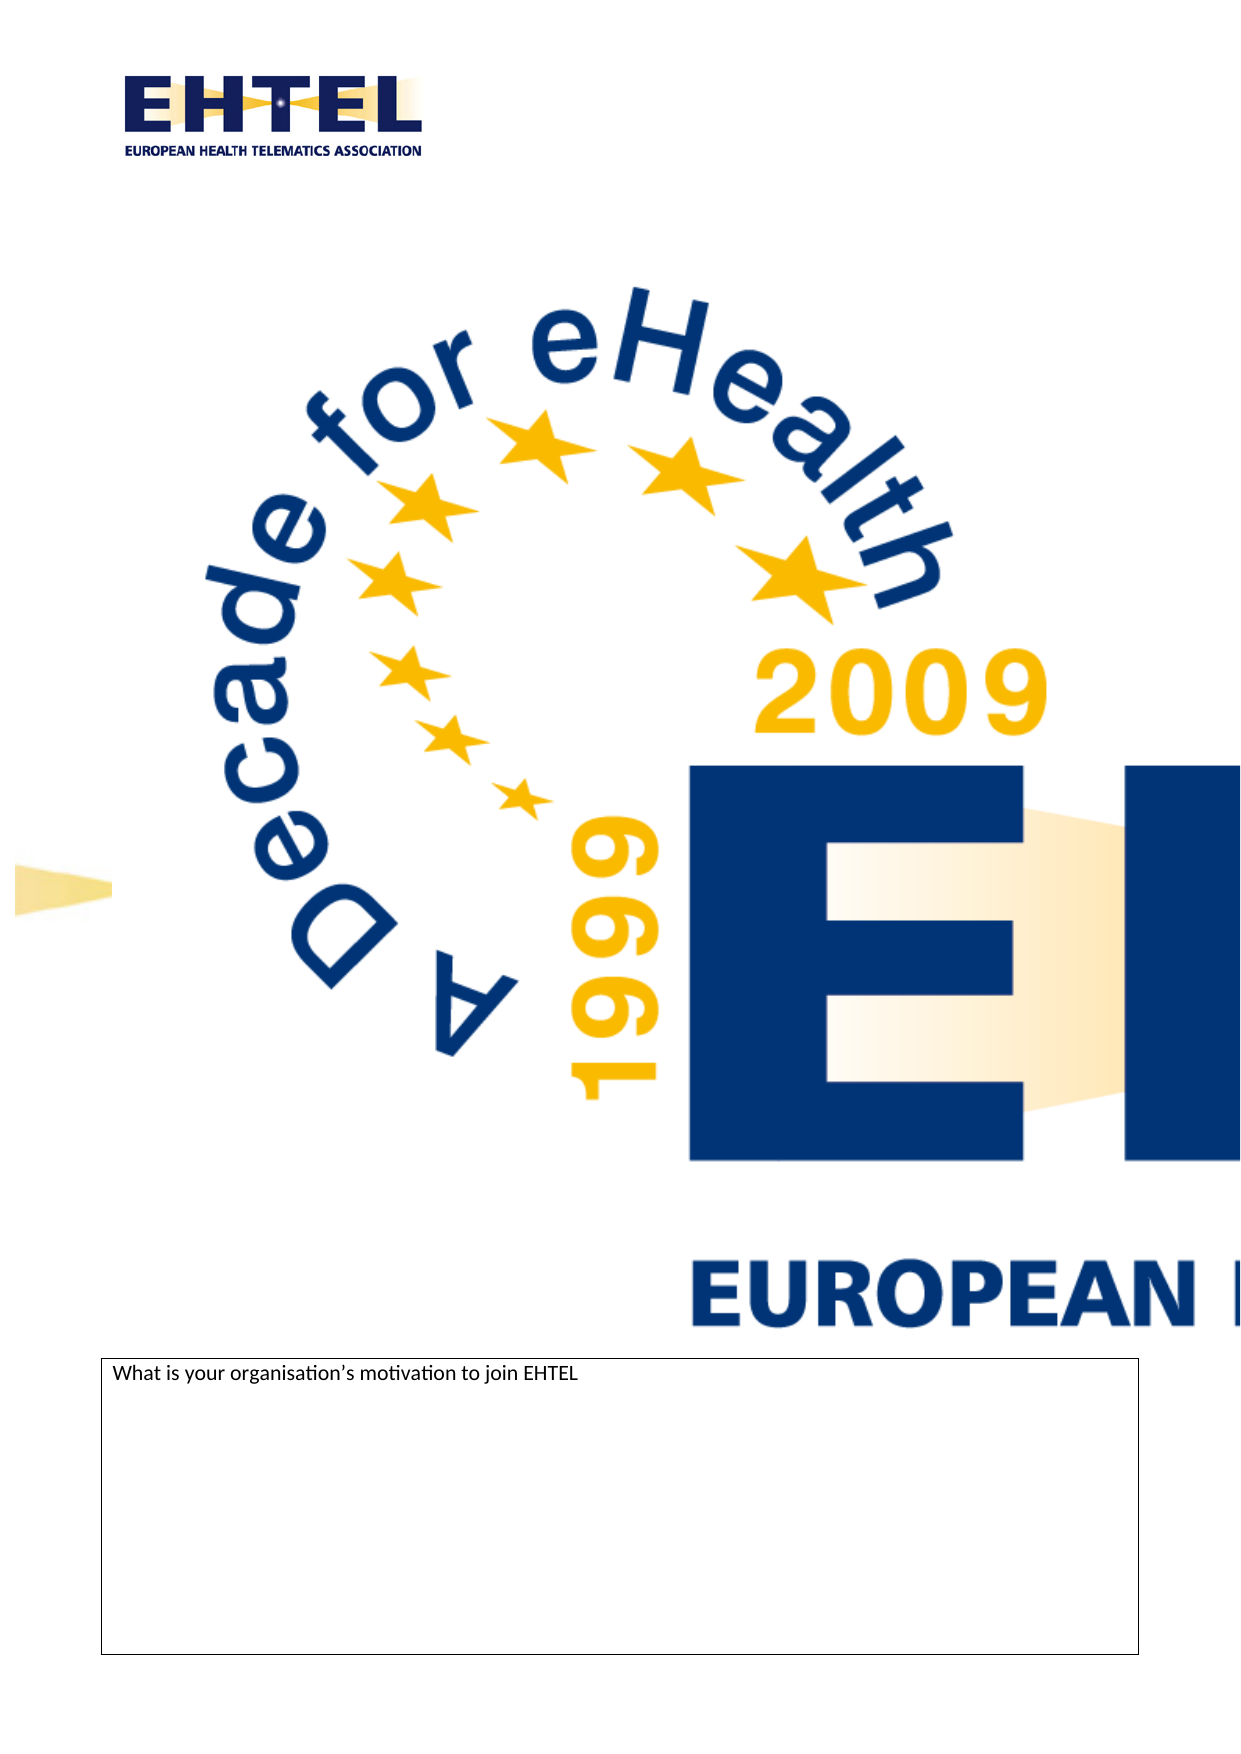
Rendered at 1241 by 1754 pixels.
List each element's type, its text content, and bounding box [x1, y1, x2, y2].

table_header What is your organisation’s motivation to join EHTEL [102, 1359, 1138, 1653]
picture [15, 74, 1241, 1537]
